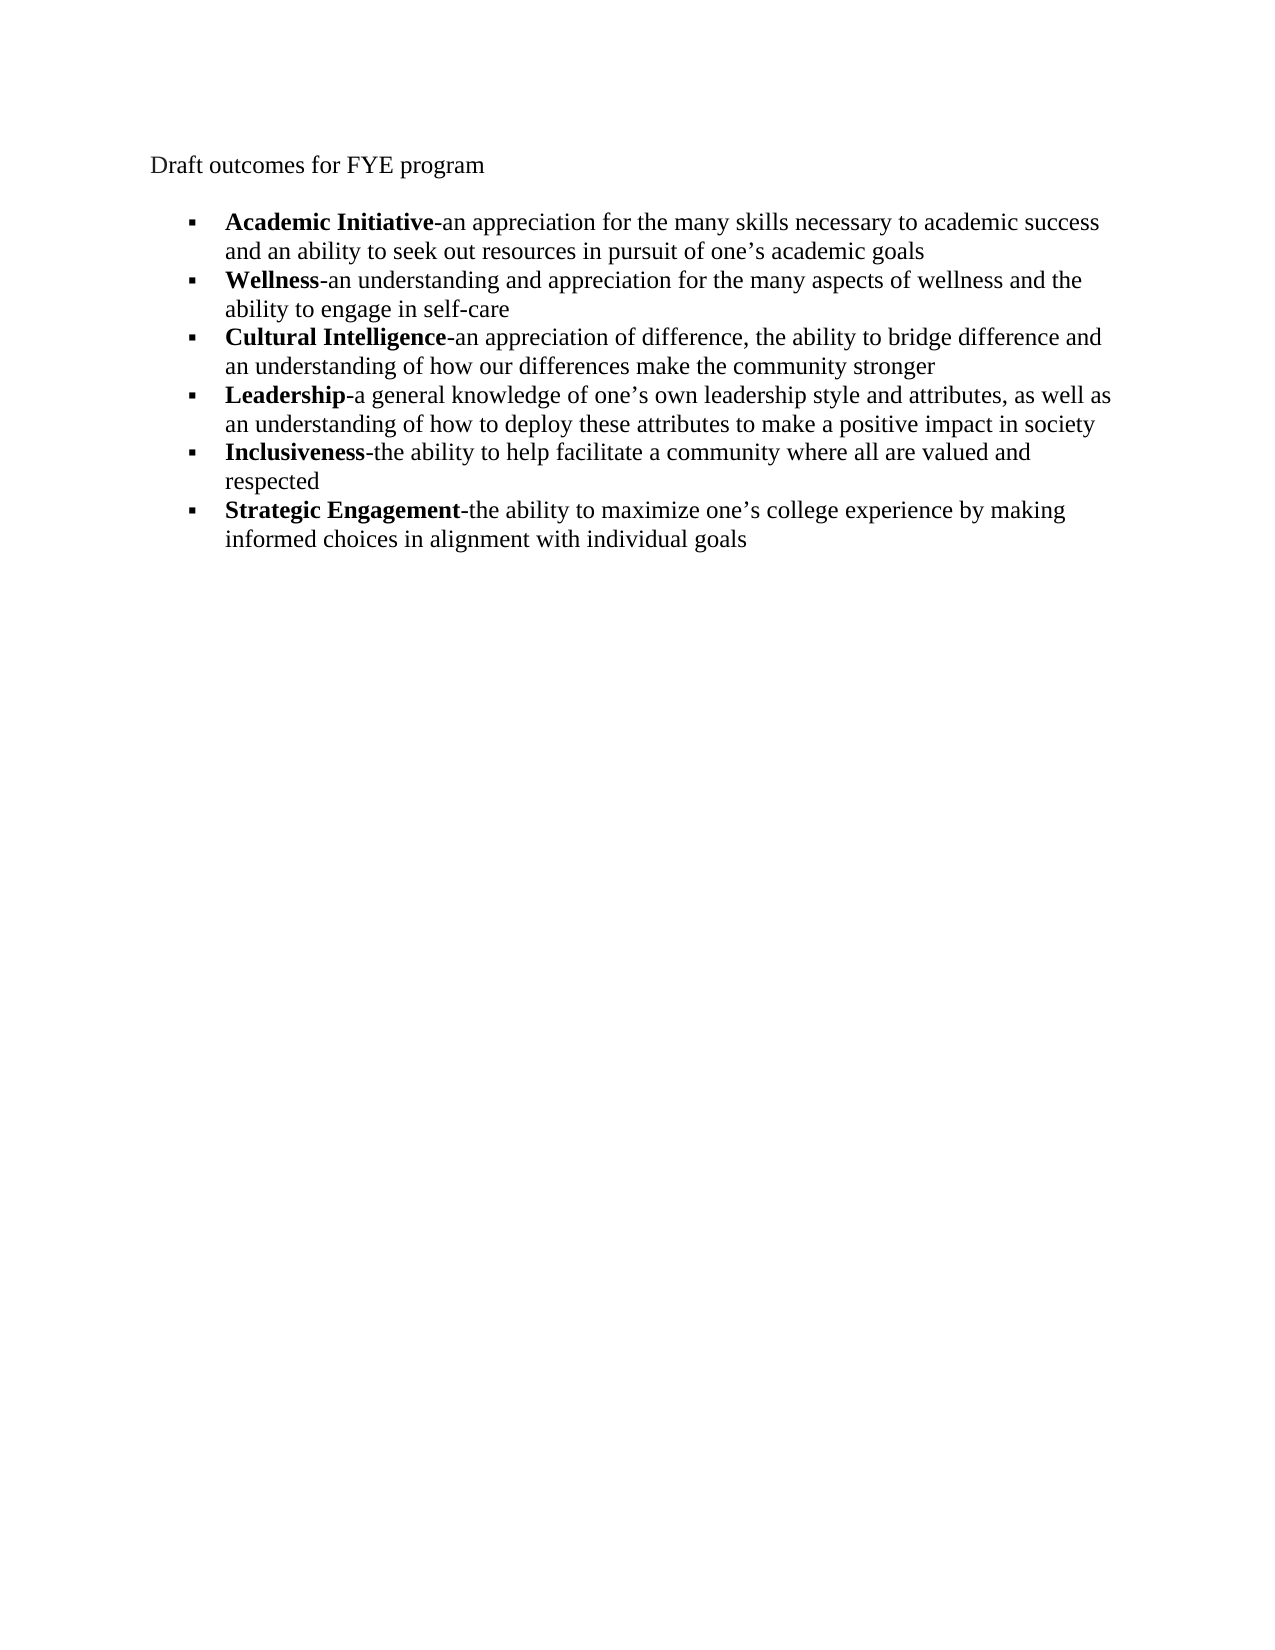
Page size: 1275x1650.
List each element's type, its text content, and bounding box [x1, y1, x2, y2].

text Draft outcomes for FYE program [150, 150, 1125, 179]
list Cultural Intelligence-an appreciation of difference, the ability to bridge difference and an understanding of how our differences make the community stronger [187, 322, 1125, 380]
list Wellness-an understanding and appreciation for the many aspects of wellness and the ability to engage in self-care [187, 265, 1125, 322]
list Leadership-a general knowledge of one’s own leadership style and attributes, as well as an understanding of how to deploy these attributes to make a positive impact in society [187, 380, 1125, 437]
list Academic Initiative-an appreciation for the many skills necessary to academic success and an ability to seek out resources in pursuit of one’s academic goals [187, 207, 1125, 265]
list Inclusiveness-the ability to help facilitate a community where all are valued and respected [187, 437, 1125, 495]
list Strategic Engagement-the ability to maximize one’s college experience by making informed choices in alignment with individual goals [187, 495, 1125, 552]
